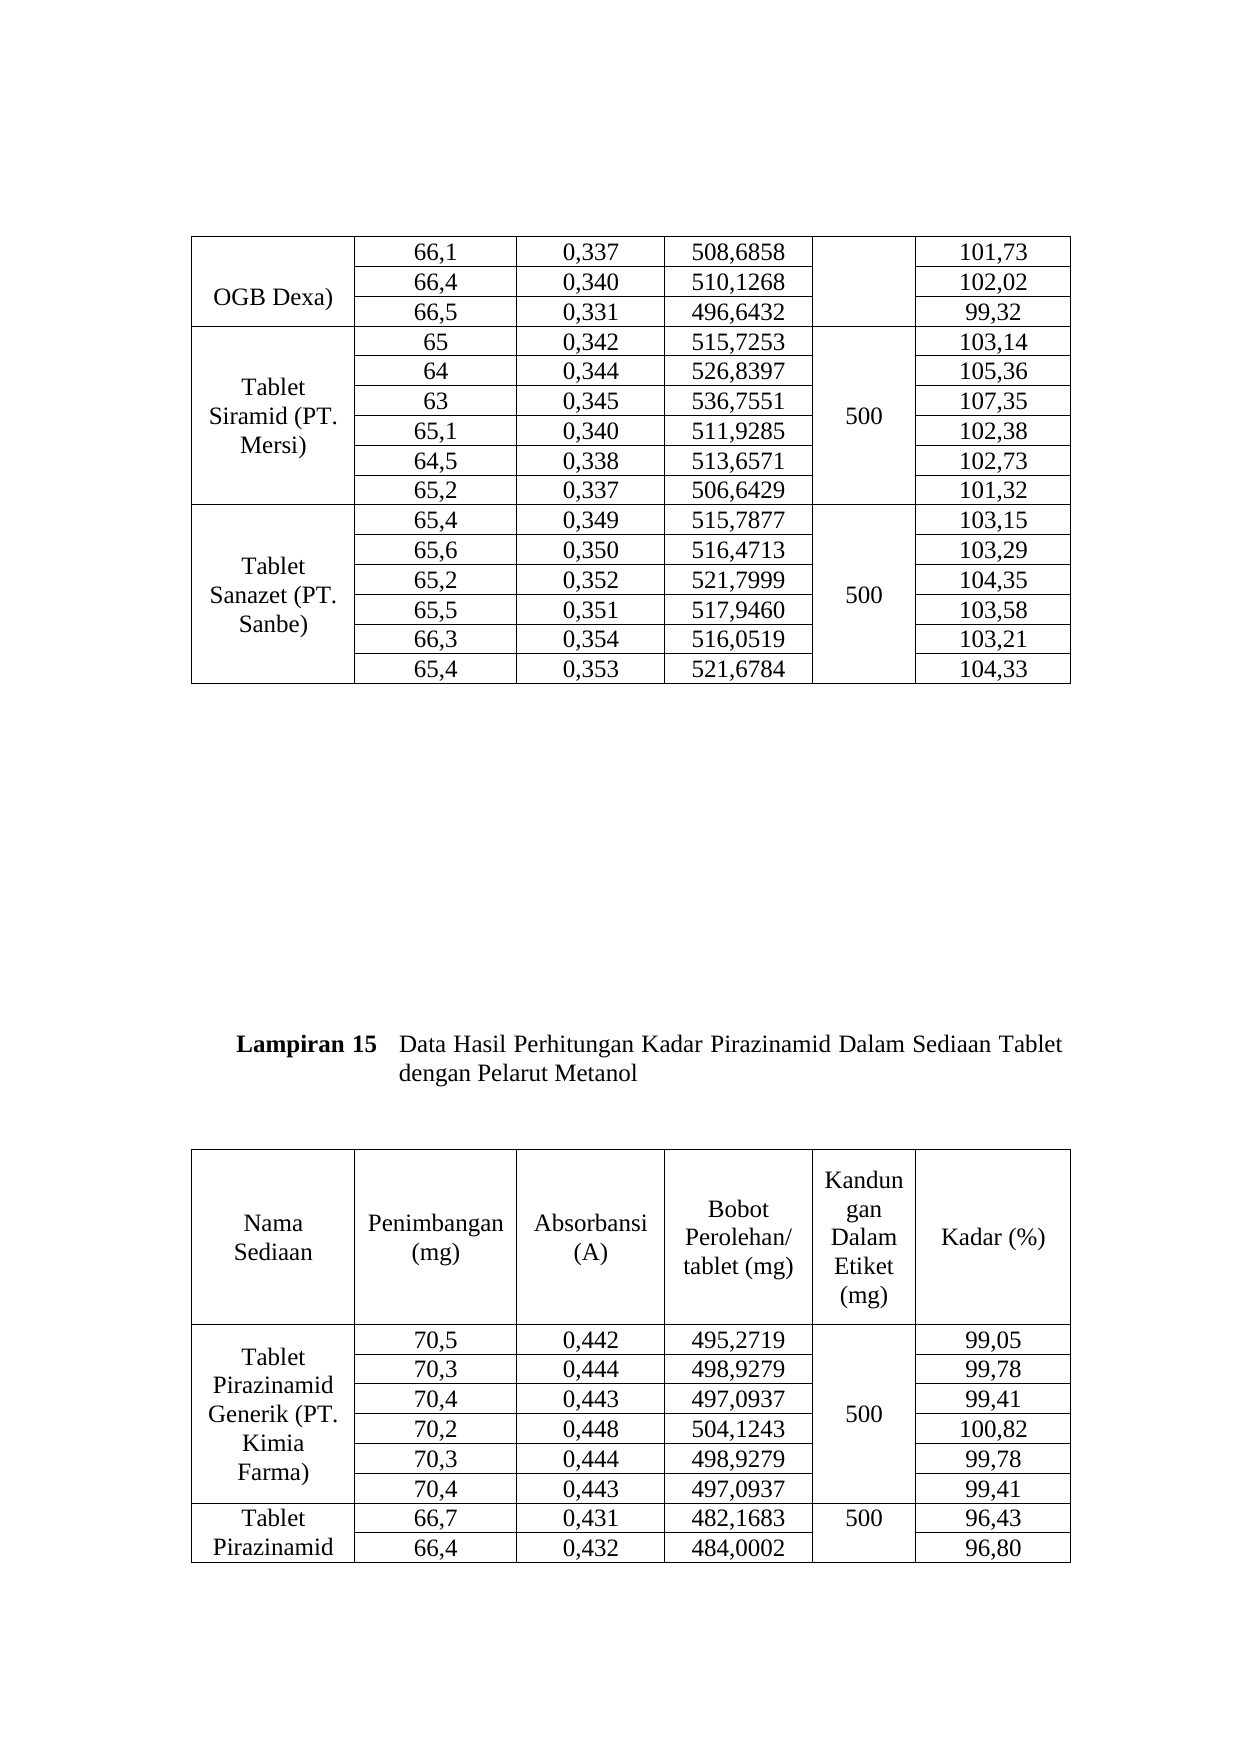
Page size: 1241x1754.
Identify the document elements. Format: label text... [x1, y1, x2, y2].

table_cell 103,15 [916, 505, 1070, 534]
table_cell 482,1683 [665, 1504, 812, 1532]
table_cell 498,9279 [665, 1355, 812, 1383]
table_cell 70,4 [355, 1384, 516, 1413]
table_header Absorbansi (A) [517, 1150, 664, 1324]
table_cell 0,431 [517, 1504, 664, 1532]
table_cell 70,3 [355, 1444, 516, 1473]
table_cell 70,2 [355, 1414, 516, 1443]
table_header Penimbangan (mg) [355, 1150, 516, 1324]
table_cell 65,1 [355, 416, 516, 445]
table_cell 0,350 [517, 535, 664, 564]
table_cell 0,340 [517, 267, 664, 296]
table_cell 500 [813, 327, 915, 504]
table_header Kandungan Dalam Etiket (mg) [813, 1150, 915, 1324]
table_cell 96,43 [916, 1504, 1070, 1532]
table_cell 65,6 [355, 535, 516, 564]
table_cell 103,58 [916, 595, 1070, 623]
table_cell 70,4 [355, 1474, 516, 1502]
table_cell 511,9285 [665, 416, 812, 445]
table_header Kadar (%) [916, 1150, 1070, 1324]
table_header Bobot Perolehan/ tablet (mg) [665, 1150, 812, 1324]
table_cell 504,1243 [665, 1414, 812, 1443]
table_cell 517,9460 [665, 595, 812, 623]
table_cell 497,0937 [665, 1384, 812, 1413]
table_cell 66,4 [355, 267, 516, 296]
table_cell 99,78 [916, 1444, 1070, 1473]
table_cell Tablet Siramid (PT. Mersi) [192, 327, 354, 504]
table_cell 516,4713 [665, 535, 812, 564]
table_cell 0,338 [517, 446, 664, 474]
table_cell 65 [355, 327, 516, 355]
table_cell 526,8397 [665, 356, 812, 385]
table_cell 0,448 [517, 1414, 664, 1443]
table_cell Tablet Pirazinamid Generik (PT. Kimia Farma) [192, 1325, 354, 1502]
table_cell 63 [355, 386, 516, 415]
table_cell 0,337 [517, 237, 664, 266]
table_cell 65,2 [355, 565, 516, 594]
table_cell 100,82 [916, 1414, 1070, 1443]
table_cell 500 [813, 1325, 915, 1502]
table_cell 66,1 [355, 237, 516, 266]
table_cell 516,0519 [665, 625, 812, 653]
table_cell 0,349 [517, 505, 664, 534]
table_cell 101,32 [916, 476, 1070, 504]
table_cell 508,6858 [665, 237, 812, 266]
table_cell 102,02 [916, 267, 1070, 296]
table_cell 0,443 [517, 1384, 664, 1413]
table_cell 102,73 [916, 446, 1070, 474]
table_cell 66,7 [355, 1504, 516, 1532]
text Lampiran 15 Data Hasil Perhitungan Kadar Pirazinamid Dalam Sediaan Tablet dengan Pelarut Metanol [236, 1029, 1063, 1087]
table_cell 506,6429 [665, 476, 812, 504]
table_cell 496,6432 [665, 297, 812, 326]
table_cell 99,78 [916, 1355, 1070, 1383]
table_cell 107,35 [916, 386, 1070, 415]
table_cell 497,0937 [665, 1474, 812, 1502]
table_cell 536,7551 [665, 386, 812, 415]
table_cell 0,444 [517, 1355, 664, 1383]
table_cell 65,4 [355, 505, 516, 534]
table_cell 65,4 [355, 654, 516, 683]
table_cell 521,6784 [665, 654, 812, 683]
table_cell 104,33 [916, 654, 1070, 683]
table_cell 102,38 [916, 416, 1070, 445]
table_cell Tablet Pirazinamid Generik (PT. OGB Dexa) [192, 1504, 354, 1562]
table_cell 65,5 [355, 595, 516, 623]
table_cell 0,344 [517, 356, 664, 385]
table_cell 0,442 [517, 1325, 664, 1353]
table_cell 99,05 [916, 1325, 1070, 1353]
table_cell 510,1268 [665, 267, 812, 296]
table_cell 70,3 [355, 1355, 516, 1383]
table_header Nama Sediaan [192, 1150, 354, 1324]
table_cell 0,331 [517, 297, 664, 326]
table_cell 500 [813, 505, 915, 683]
table_cell 96,80 [916, 1533, 1070, 1562]
table_cell 66,5 [355, 297, 516, 326]
table_cell 495,2719 [665, 1325, 812, 1353]
table_cell 104,35 [916, 565, 1070, 594]
table_cell 103,21 [916, 625, 1070, 653]
table_cell 105,36 [916, 356, 1070, 385]
table_cell 0,340 [517, 416, 664, 445]
table_cell 521,7999 [665, 565, 812, 594]
table_cell 65,2 [355, 476, 516, 504]
table_cell 0,345 [517, 386, 664, 415]
table_cell 500 [813, 1504, 915, 1562]
table_cell 513,6571 [665, 446, 812, 474]
table_cell 0,354 [517, 625, 664, 653]
table_cell 64,5 [355, 446, 516, 474]
table_cell 0,353 [517, 654, 664, 683]
table_cell 103,14 [916, 327, 1070, 355]
table_cell 0,337 [517, 476, 664, 504]
table_cell 66,4 [355, 1533, 516, 1562]
table_cell 0,342 [517, 327, 664, 355]
table_cell 498,9279 [665, 1444, 812, 1473]
table_cell 101,73 [916, 237, 1070, 266]
table_cell Tablet Sanazet (PT. Sanbe) [192, 505, 354, 683]
table_cell 64 [355, 356, 516, 385]
table_cell 0,443 [517, 1474, 664, 1502]
table_cell 0,352 [517, 565, 664, 594]
table_cell 515,7877 [665, 505, 812, 534]
table_cell 70,5 [355, 1325, 516, 1353]
table_cell 484,0002 [665, 1533, 812, 1562]
table_cell 99,41 [916, 1384, 1070, 1413]
table_cell 103,29 [916, 535, 1070, 564]
table_cell 66,3 [355, 625, 516, 653]
table_cell 0,432 [517, 1533, 664, 1562]
table_cell 515,7253 [665, 327, 812, 355]
table_cell 99,32 [916, 297, 1070, 326]
table_cell 99,41 [916, 1474, 1070, 1502]
table_cell 0,351 [517, 595, 664, 623]
table_cell 0,444 [517, 1444, 664, 1473]
